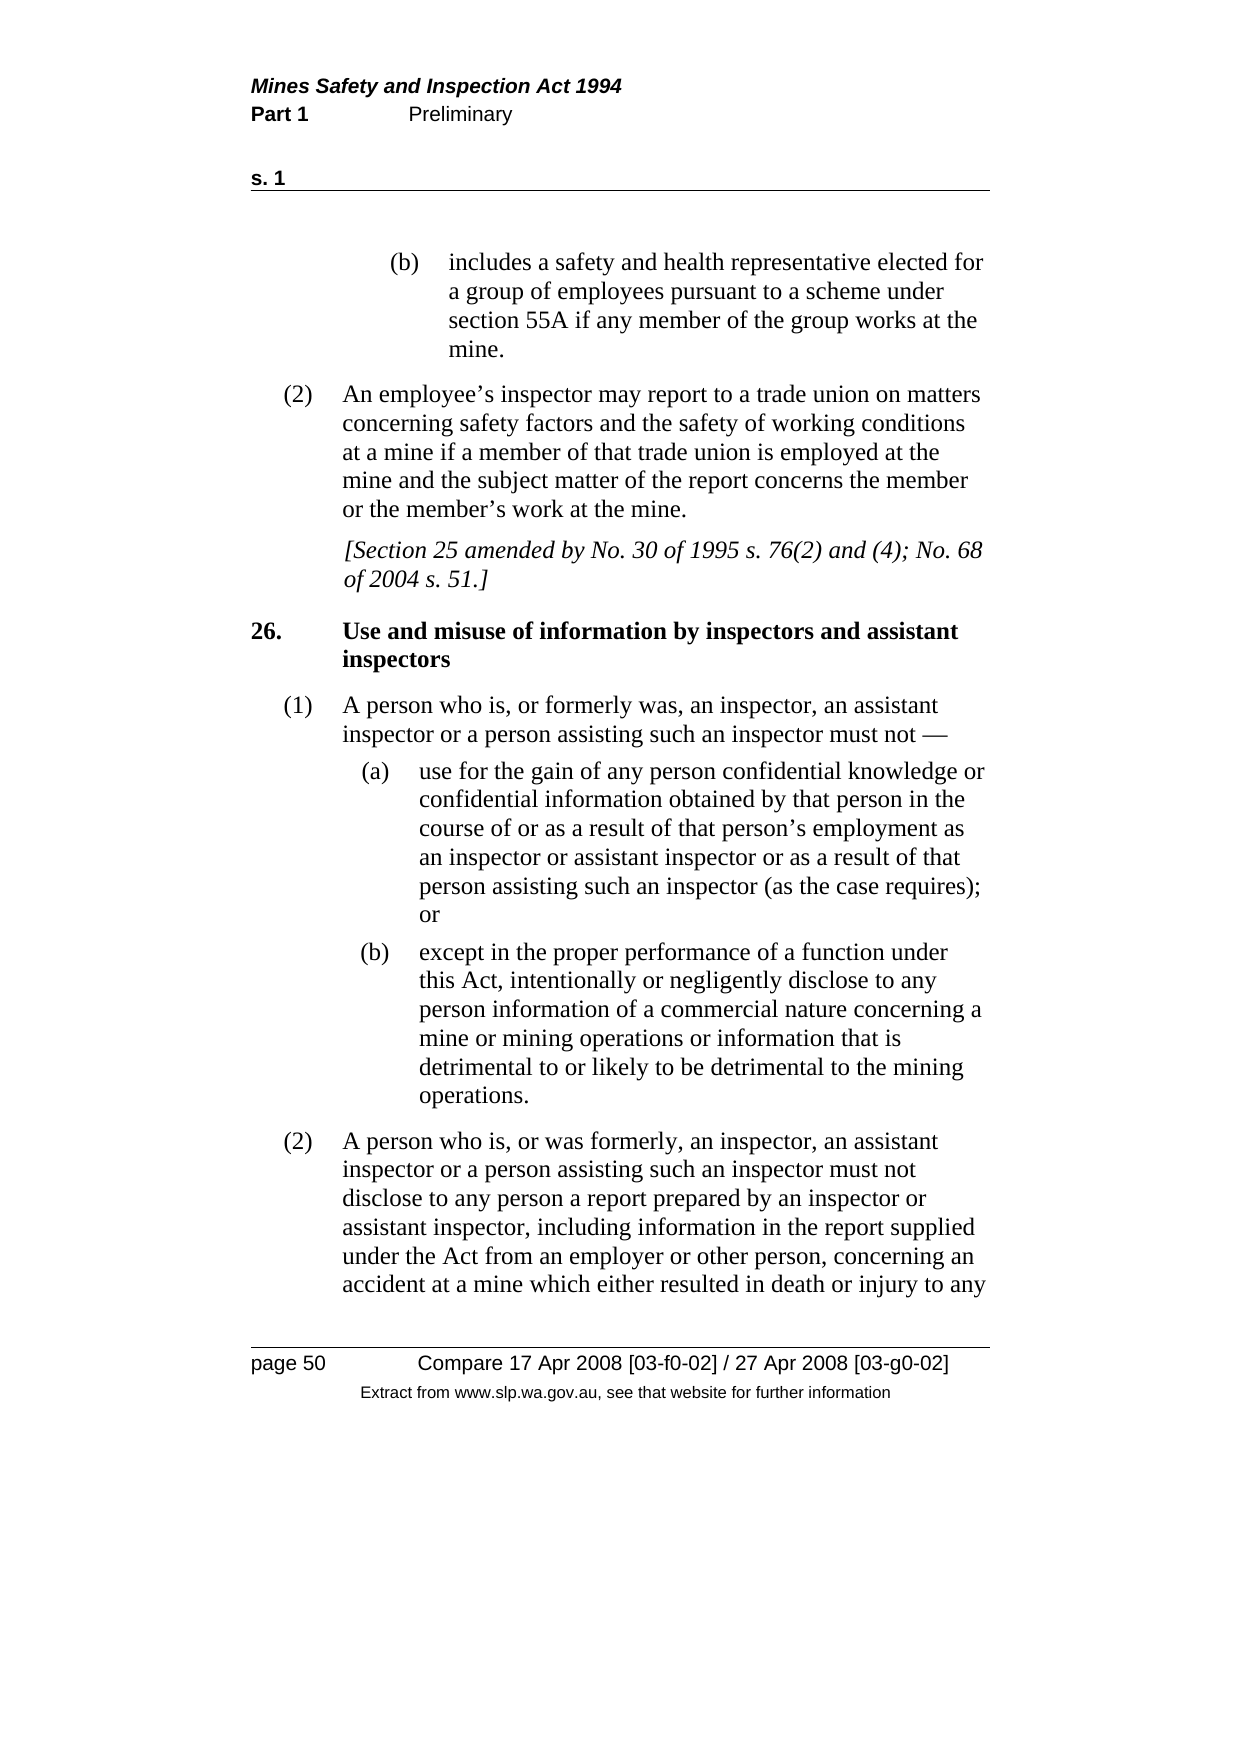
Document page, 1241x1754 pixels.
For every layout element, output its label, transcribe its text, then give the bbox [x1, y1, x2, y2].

text (b) except in the proper performance of a function under this Act, intentionally or negligently disclose to any person information of a commercial nature concerning a mine or mining operations or information that is detrimental to or likely to be detrimental to the mining operations. [251, 937, 990, 1109]
text (a) use for the gain of any person confidential knowledge or confidential information obtained by that person in the course of or as a result of that person’s employment as an inspector or assistant inspector or as a result of that person assisting such an inspector (as the case requires); or [251, 756, 990, 928]
text (2) An employee’s inspector may report to a trade union on matters concerning safety factors and the safety of working conditions at a mine if a member of that trade union is employed at the mine and the subject matter of the report concerns the member or the member’s work at the mine. [251, 379, 990, 523]
text (1) A person who is, or formerly was, an inspector, an assistant inspector or a person assisting such an inspector must not — [251, 690, 990, 747]
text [251, 1126, 990, 1298]
text [Section 25 amended by No. 30 of 1995 s. 76(2) and (4); No. 68 of 2004 s. 51.] [251, 535, 990, 593]
subtitle 26. Use and misuse of information by inspectors and assistant inspectors [251, 616, 990, 673]
text (b) includes a safety and health representative elected for a group of employees pursuant to a scheme under section 55A if any member of the group works at the mine. [251, 247, 990, 362]
